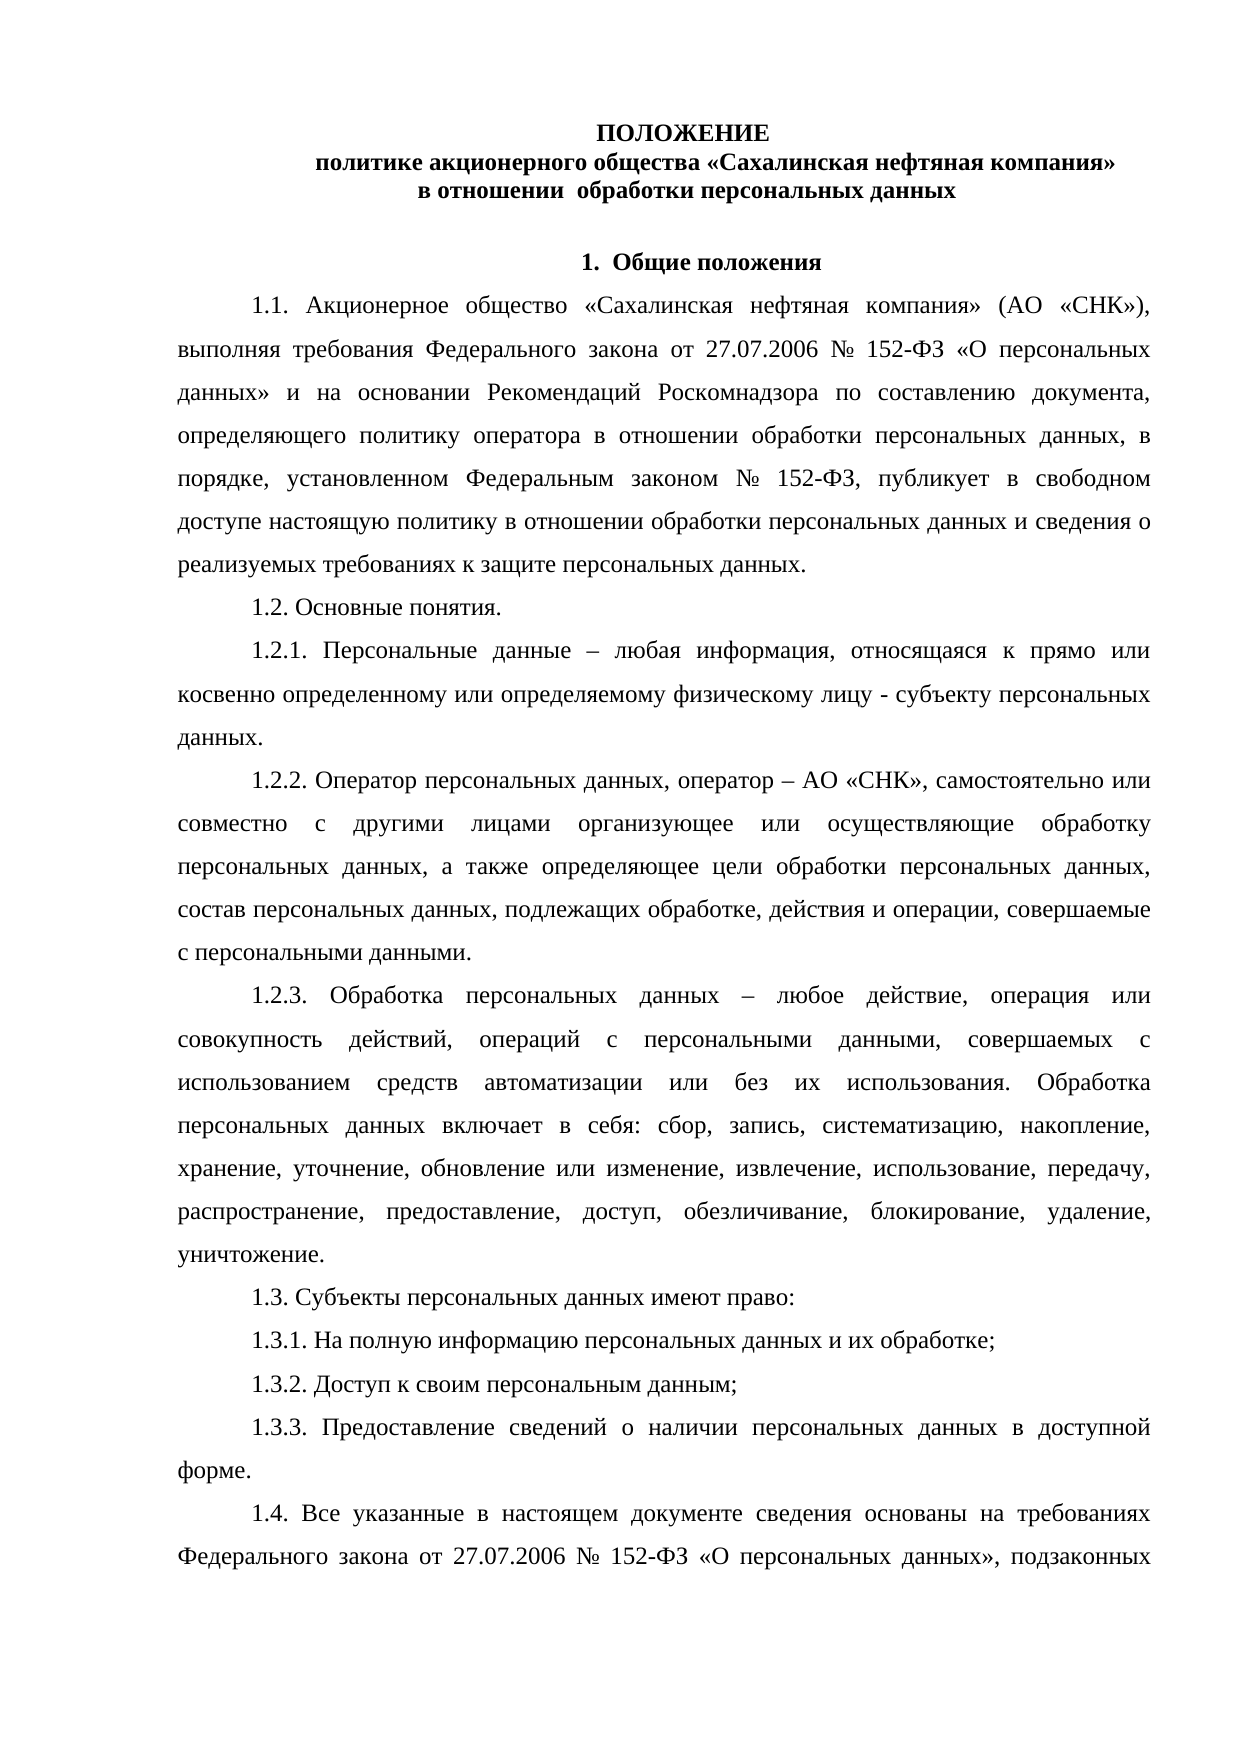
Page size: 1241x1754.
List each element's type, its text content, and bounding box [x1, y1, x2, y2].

text политике акционерного общества «Сахалинская нефтяная компания» в отношении обработки персональных данных [29, 147, 1152, 204]
text 1.2.1. Персональные данные – любая информация, относящаяся к прямо или косвенно определенному или определяемому физическому лицу - субъекту персональных данных. [177, 636, 1152, 751]
text 1.3.2. Доступ к своим персональным данным; [177, 1369, 1152, 1397]
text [177, 1498, 1152, 1570]
text 1.2. Основные понятия. [177, 592, 1152, 621]
text 1.2.3. Обработка персональных данных – любое действие, операция или совокупность действий, операций с персональными данными, совершаемых с использованием средств автоматизации или без их использования. Обработка персональных данных включает в себя: сбор, запись, систематизацию, накопление, хранение, уточнение, обновление или изменение, извлечение, использование, передачу, распространение, предоставление, доступ, обезличивание, блокирование, удаление, уничтожение. [177, 981, 1152, 1268]
text 1.1. Акционерное общество «Сахалинская нефтяная компания» (АО «СНК»), выполняя требования Федерального закона от 27.07.2006 № 152-ФЗ «О персональных данных» и на основании Рекомендаций Роскомнадзора по составлению документа, определяющего политику оператора в отношении обработки персональных данных, в порядке, установленном Федеральным законом № 152-ФЗ, публикует в свободном доступе настоящую политику в отношении обработки персональных данных и сведения о реализуемых требованиях к защите персональных данных. [177, 291, 1152, 578]
text 1.3. Субъекты персональных данных имеют право: [177, 1282, 1152, 1311]
text 1.2.2. Оператор персональных данных, оператор – АО «СНК», самостоятельно или совместно с другими лицами организующее или осуществляющие обработку персональных данных, а также определяющее цели обработки персональных данных, состав персональных данных, подлежащих обработке, действия и операции, совершаемые с персональными данными. [177, 765, 1152, 966]
text 1.3.3. Предоставление сведений о наличии персональных данных в доступной форме. [177, 1412, 1152, 1484]
text 1.3.1. На полную информацию персональных данных и их обработке; [177, 1326, 1152, 1354]
text 1. Общие положения [177, 247, 1152, 276]
text ПОЛОЖЕНИЕ [177, 118, 1152, 147]
